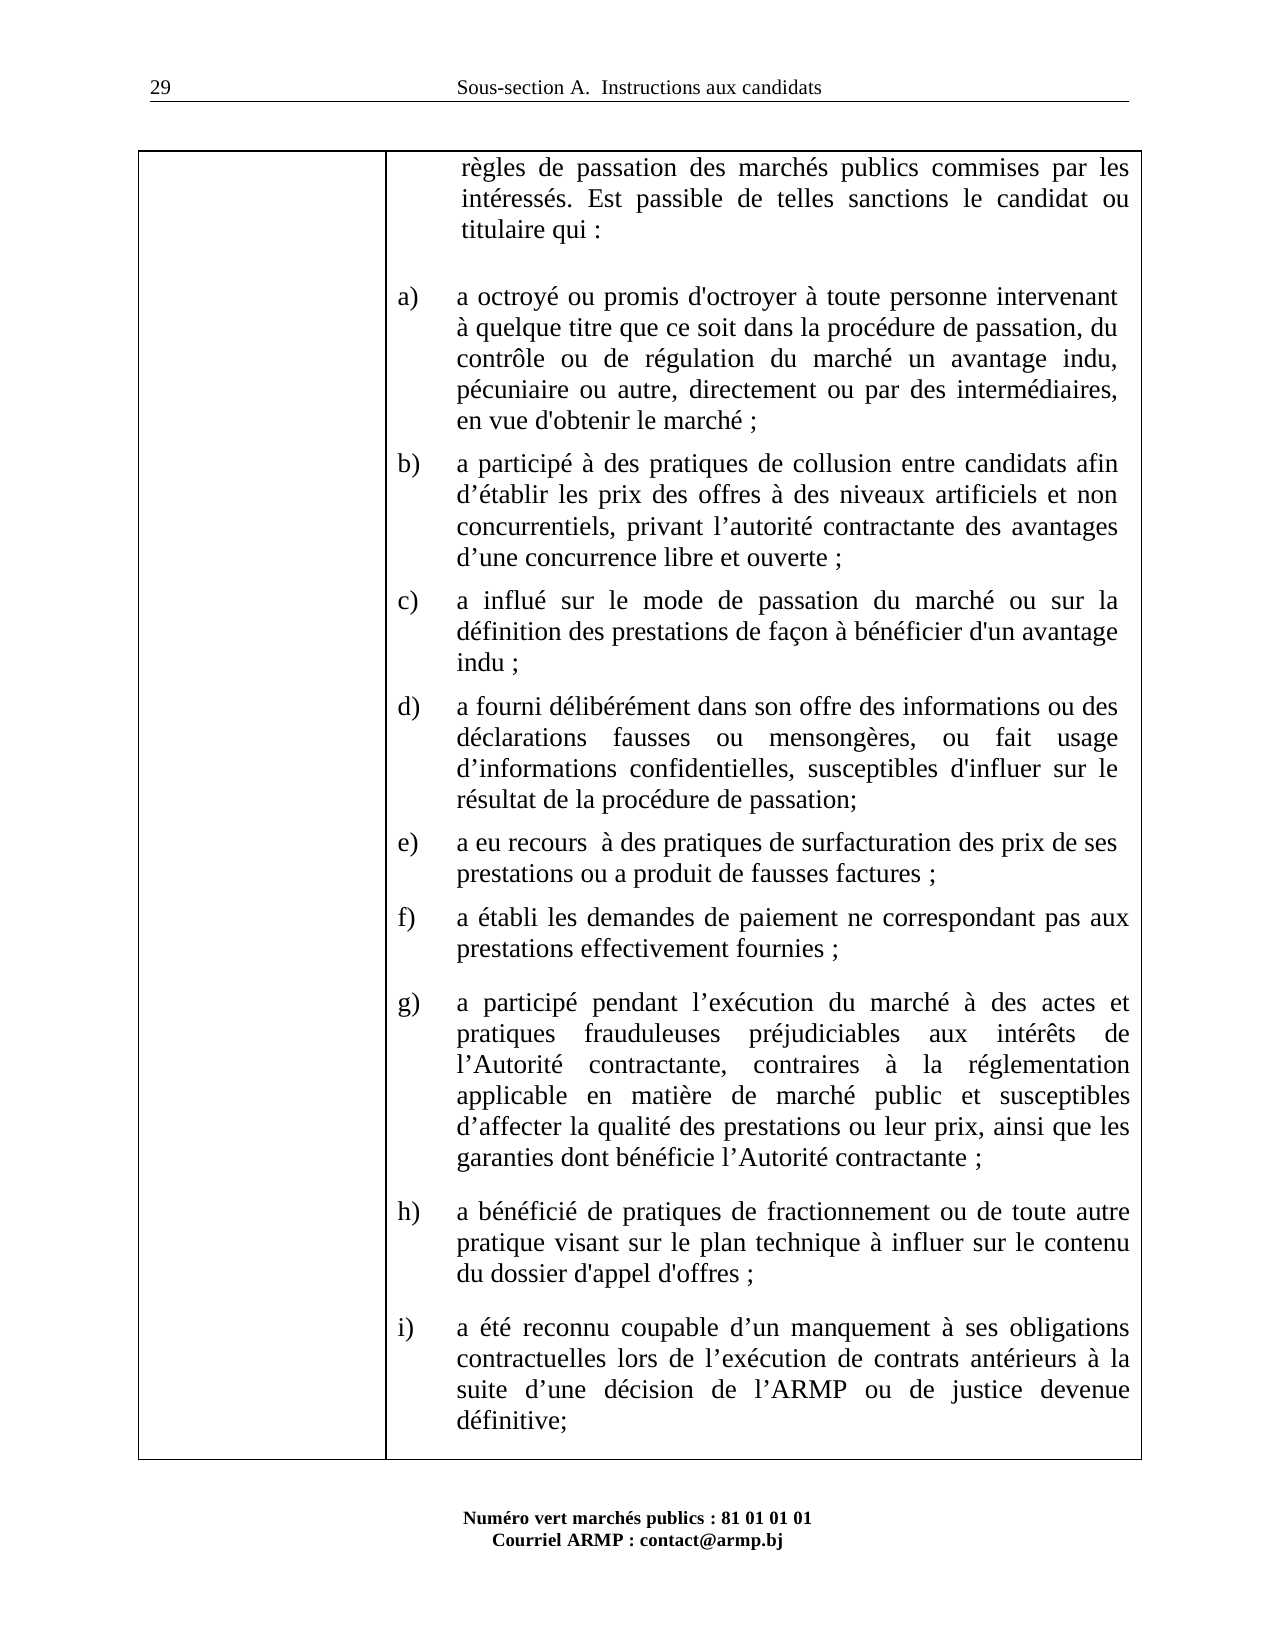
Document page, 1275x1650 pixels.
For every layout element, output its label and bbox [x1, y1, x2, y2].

table_cell [139, 152, 385, 1459]
table_cell [387, 152, 1141, 1459]
